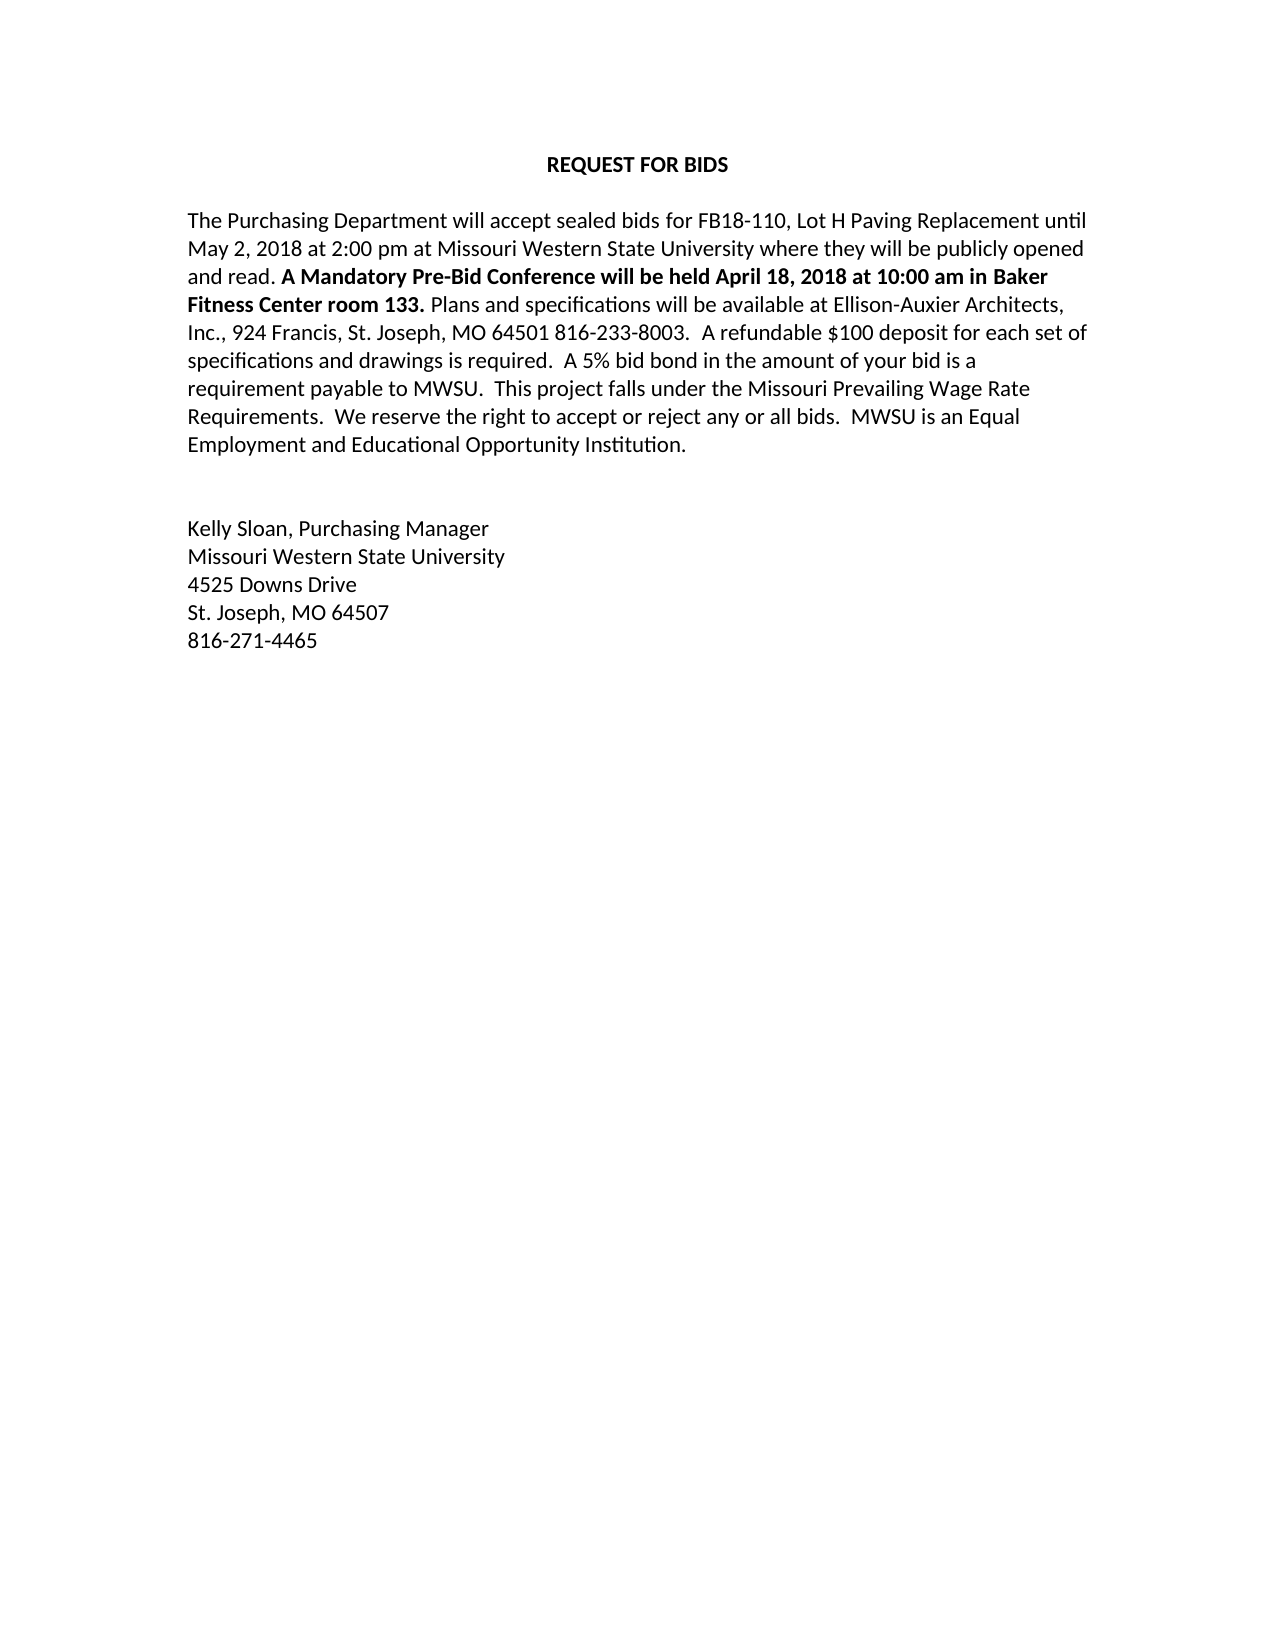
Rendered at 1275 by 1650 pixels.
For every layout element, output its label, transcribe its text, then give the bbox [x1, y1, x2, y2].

text The Purchasing Department will accept sealed bids for FB18-110, Lot H Paving Replacement until May 2, 2018 at 2:00 pm at Missouri Western State University where they will be publicly opened and read. A Mandatory Pre-Bid Conference will be held April 18, 2018 at 10:00 am in Baker Fitness Center room 133. Plans and specifications will be available at Ellison-Auxier Architects, Inc., 924 Francis, St. Joseph, MO 64501 816-233-8003. A refundable $100 deposit for each set of specifications and drawings is required. A 5% bid bond in the amount of your bid is a requirement payable to MWSU. This project falls under the Missouri Prevailing Wage Rate Requirements. We reserve the right to accept or reject any or all bids. MWSU is an Equal Employment and Educational Opportunity Institution. [187, 206, 1087, 458]
text Kelly Sloan, Purchasing Manager [187, 514, 1087, 542]
text Missouri Western State University [187, 542, 1087, 570]
text REQUEST FOR BIDS [187, 150, 1087, 178]
text St. Joseph, MO 64507 [187, 598, 1087, 626]
text 4525 Downs Drive [187, 570, 1087, 598]
text 816-271-4465 [187, 626, 1087, 654]
